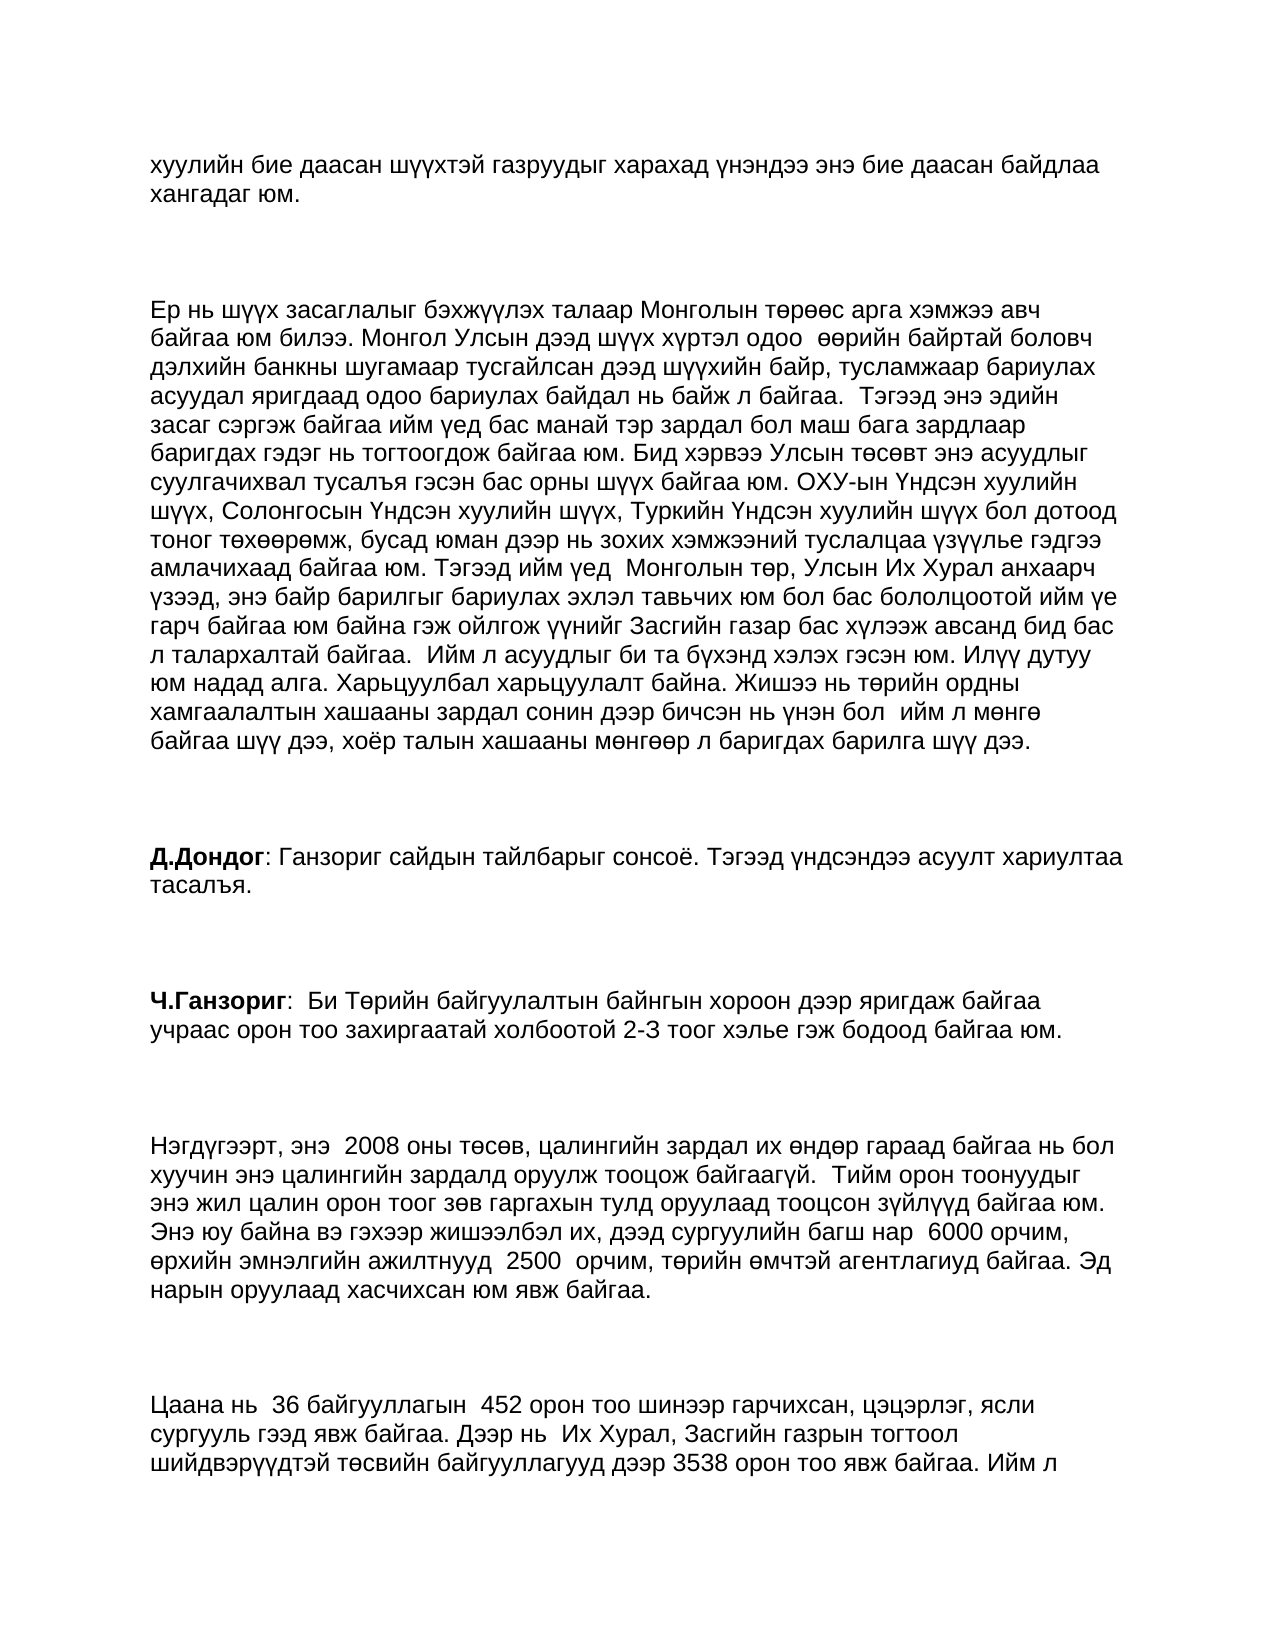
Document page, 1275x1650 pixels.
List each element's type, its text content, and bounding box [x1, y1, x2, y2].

text Ч.Ганзориг: Би Төрийн байгуулалтын байнгын хороон дээр яригдаж байгаа учраас орон тоо захиргаатай холбоотой 2-З тоог хэлье гэж бодоод байгаа юм. [150, 986, 1125, 1044]
text Нэгдүгээрт, энэ 2008 оны төсөв, цалингийн зардал их өндөр гараад байгаа нь бол хуучин энэ цалингийн зардалд оруулж тооцож байгаагүй. Тийм орон тоонуудыг энэ жил цалин орон тоог зөв гаргахын тулд оруулаад тооцсон зүйлүүд байгаа юм. Энэ юу байна вэ гэхээр жишээлбэл их, дээд сургуулийн багш нар 6000 орчим, өрхийн эмнэлгийн ажилтнууд 2500 орчим, төрийн өмчтэй агентлагиуд байгаа. Эд нарын оруулаад хасчихсан юм явж байгаа. [150, 1131, 1125, 1303]
text Ер нь шүүх засаглалыг бэхжүүлэх талаар Монголын төрөөс арга хэмжээ авч байгаа юм билээ. Монгол Улсын дээд шүүх хүртэл одоо өөрийн байртай боловч дэлхийн банкны шугамаар тусгайлсан дээд шүүхийн байр, тусламжаар бариулах асуудал яригдаад одоо бариулах байдал нь байж л байгаа. Тэгээд энэ эдийн засаг сэргэж байгаа ийм үед бас манай тэр зардал бол маш бага зардлаар баригдах гэдэг нь тогтоогдож байгаа юм. Бид хэрвээ Улсын төсөвт энэ асуудлыг суулгачихвал тусалъя гэсэн бас орны шүүх байгаа юм. ОХУ-ын Үндсэн хуулийн шүүх, Солонгосын Үндсэн хуулийн шүүх, Туркийн Үндсэн хуулийн шүүх бол дотоод тоног төхөөрөмж, бусад юман дээр нь зохих хэмжээний туслалцаа үзүүлье гэдгээ амлачихаад байгаа юм. Тэгээд ийм үед Монголын төр, Улсын Их Хурал анхаарч үзээд, энэ байр барилгыг бариулах эхлэл тавьчих юм бол бас бололцоотой ийм үе гарч байгаа юм байна гэж ойлгож үүнийг Засгийн газар бас хүлээж авсанд бид бас л талархалтай байгаа. Ийм л асуудлыг би та бүхэнд хэлэх гэсэн юм. Илүү дутуу юм надад алга. Харьцуулбал харьцуулалт байна. Жишээ нь төрийн ордны хамгаалалтын хашааны зардал сонин дээр бичсэн нь үнэн бол ийм л мөнгө байгаа шүү дээ, хоёр талын хашааны мөнгөөр л баригдах барилга шүү дээ. [150, 294, 1125, 754]
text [150, 1390, 1125, 1477]
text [150, 150, 1125, 207]
text Д.Дондог: Ганзориг сайдын тайлбарыг сонсоё. Тэгээд үндсэндээ асуулт хариултаа тасалъя. [150, 842, 1125, 899]
